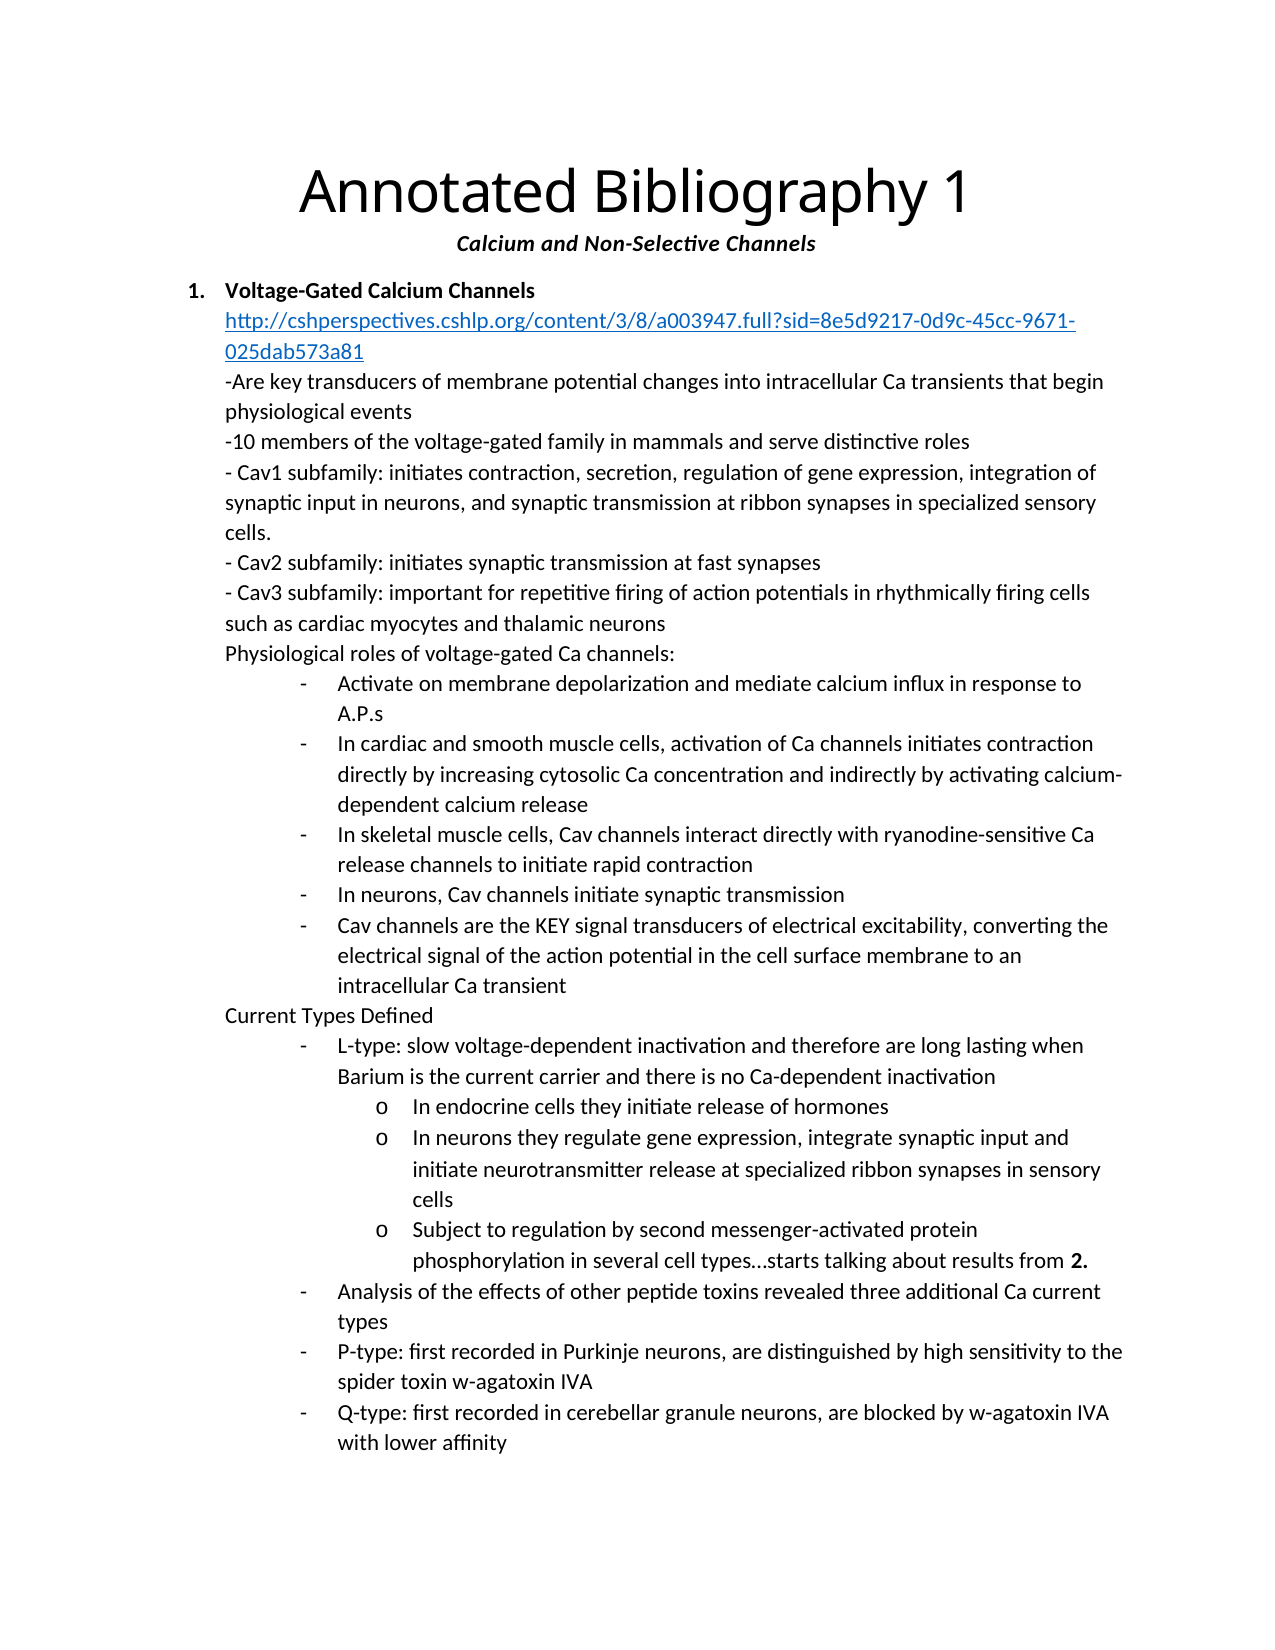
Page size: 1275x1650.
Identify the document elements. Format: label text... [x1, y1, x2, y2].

list In endocrine cells they initiate release of hormones [375, 1092, 1125, 1121]
list -10 members of the voltage-gated family in mammals and serve distinctive roles [225, 427, 1125, 455]
text Calcium and Non-Selective Channels [150, 229, 1125, 257]
list In cardiac and smooth muscle cells, activation of Ca channels initiates contraction directly by increasing cytosolic Ca concentration and indirectly by activating calcium-dependent calcium release [300, 729, 1125, 818]
list In neurons, Cav channels initiate synaptic transmission [300, 881, 1125, 908]
list Physiological roles of voltage-gated Ca channels: [225, 639, 1125, 667]
list In skeletal muscle cells, Cav channels interact directly with ryanodine-sensitive Ca release channels to initiate rapid contraction [300, 820, 1125, 878]
list Voltage-Gated Calcium Channels [187, 276, 1125, 304]
list P-type: first recorded in Purkinje neurons, are distinguished by high sensitivity to the spider toxin w-agatoxin IVA [300, 1337, 1125, 1395]
list Analysis of the effects of other peptide toxins revealed three additional Ca current types [300, 1277, 1125, 1335]
list - Cav3 subfamily: important for repetitive firing of action potentials in rhythmically firing cells such as cardiac myocytes and thalamic neurons [225, 578, 1125, 637]
list Activate on membrane depolarization and mediate calcium influx in response to A.P.s [300, 669, 1125, 727]
list Current Types Defined [225, 1001, 1125, 1029]
list -Are key transducers of membrane potential changes into intracellular Ca transients that begin physiological events [225, 367, 1125, 425]
list Q-type: first recorded in cerebellar granule neurons, are blocked by w-agatoxin IVA with lower affinity [300, 1398, 1125, 1456]
list Cav channels are the KEY signal transducers of electrical excitability, converting the electrical signal of the action potential in the cell surface membrane to an intracellular Ca transient [300, 911, 1125, 999]
list L-type: slow voltage-dependent inactivation and therefore are long lasting when Barium is the current carrier and there is no Ca-dependent inactivation [300, 1032, 1125, 1090]
title Annotated Bibliography 1 [150, 150, 1125, 229]
list - Cav1 subfamily: initiates contraction, secretion, regulation of gene expression, integration of synaptic input in neurons, and synaptic transmission at ribbon synapses in specialized sensory cells. [225, 458, 1125, 546]
list http://cshperspectives.cshlp.org/content/3/8/a003947.full?sid=8e5d9217-0d9c-45cc-9671-025dab573a81 [225, 307, 1125, 365]
list Subject to regulation by second messenger-activated protein phosphorylation in several cell types…starts talking about results from 2. [375, 1215, 1125, 1274]
list In neurons they regulate gene expression, integrate synaptic input and initiate neurotransmitter release at specialized ribbon synapses in sensory cells [375, 1123, 1125, 1213]
list - Cav2 subfamily: initiates synaptic transmission at fast synapses [225, 548, 1125, 576]
